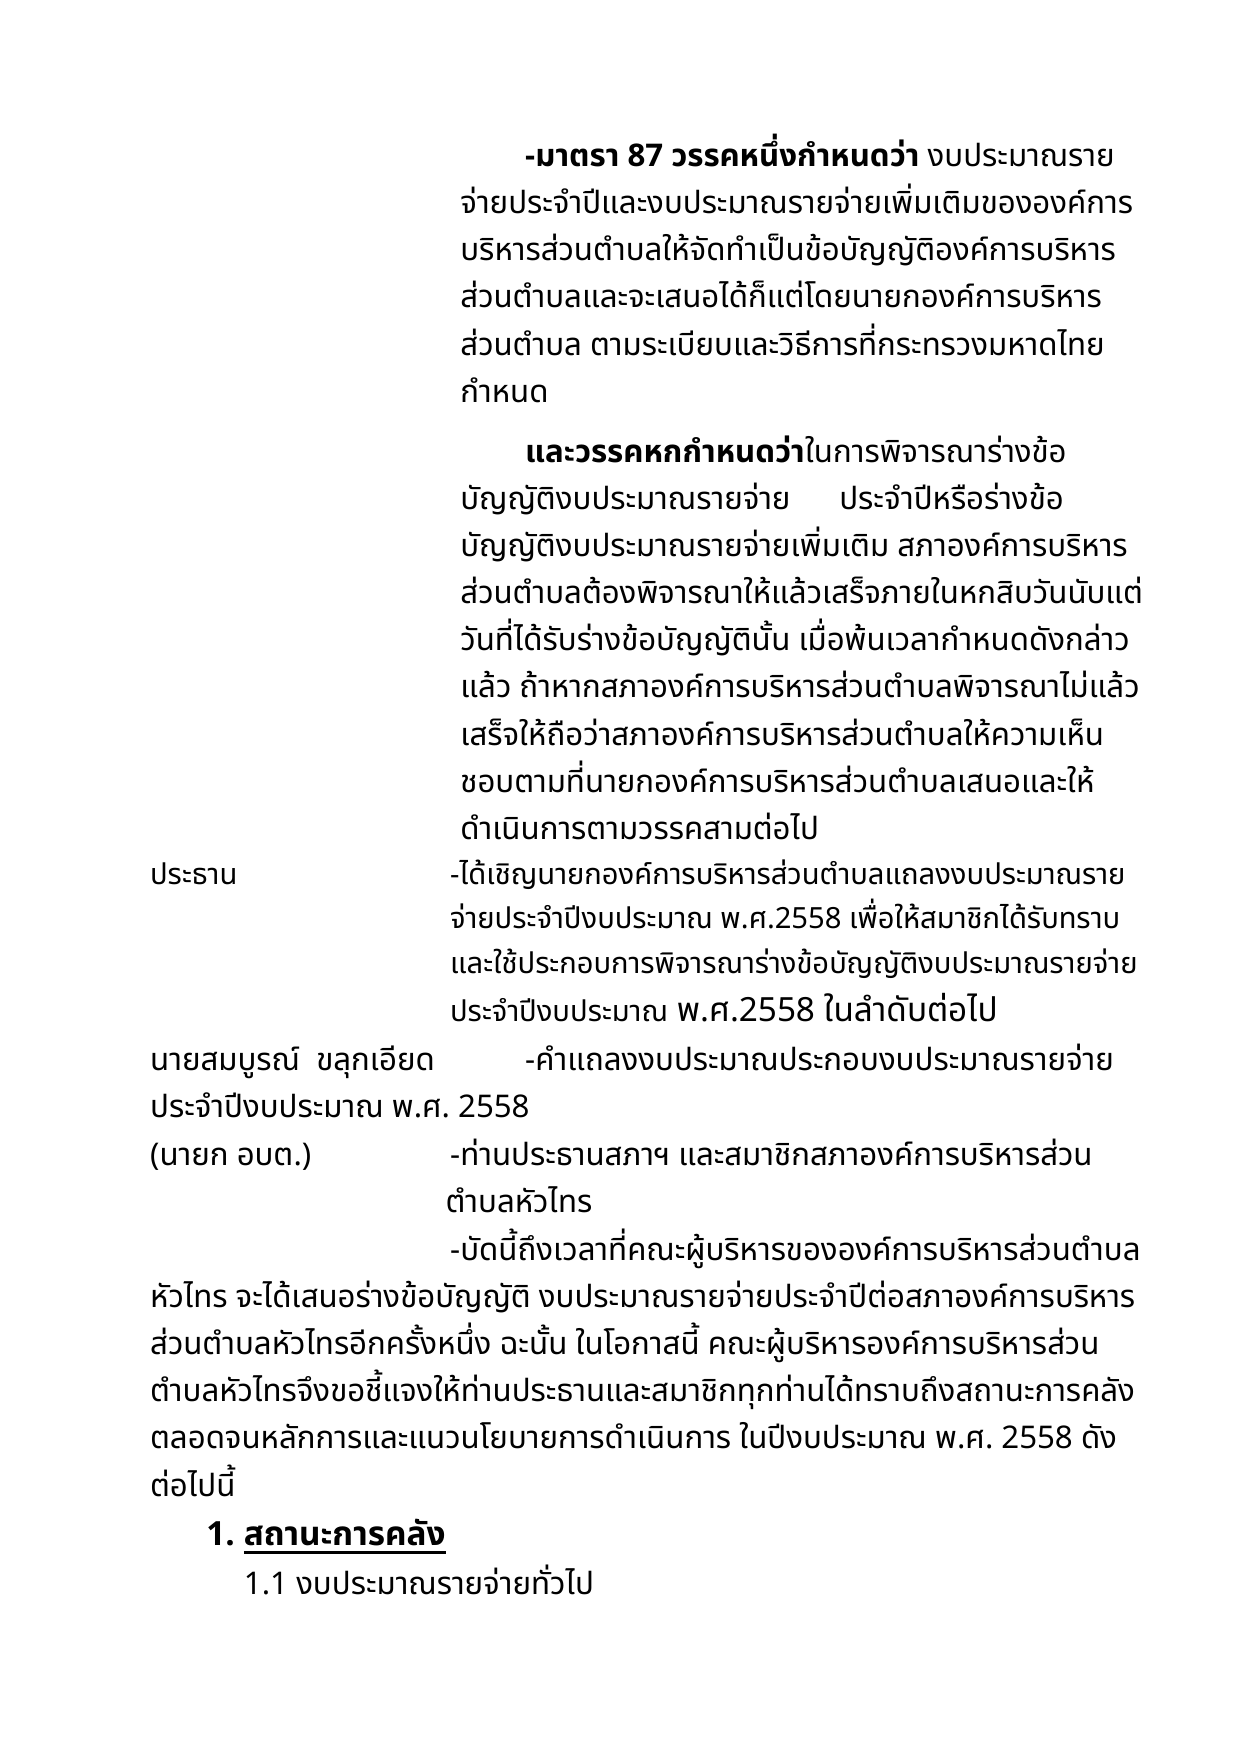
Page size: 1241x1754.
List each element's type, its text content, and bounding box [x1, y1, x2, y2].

text ประธาน -ได้เชิญนายกองค์การบริหารส่วนตำบลแถลงงบประมาณรายจ่ายประจำปีงบประมาณ พ.ศ.2558 เพื่อให้สมาชิกได้รับทราบและใช้ประกอบการพิจารณาร่างข้อบัญญัติงบประมาณรายจ่ายประจำปีงบประมาณ พ.ศ.2558 ในลำดับต่อไป [150, 853, 1152, 1037]
text 1. สถานะการคลัง [150, 1510, 1152, 1561]
text -มาตรา 87 วรรคหนึ่งกำหนดว่า งบประมาณรายจ่ายประจำปีและงบประมาณรายจ่ายเพิ่มเติมขององค์การบริหารส่วนตำบลให้จัดทำเป็นข้อบัญญัติองค์การบริหารส่วนตำบลและจะเสนอได้ก็แต่โดยนายกองค์การบริหารส่วนตำบล ตามระเบียบและวิธีการที่กระทรวงมหาดไทยกำหนด [238, 133, 1152, 416]
text นายสมบูรณ์ ขลุกเอียด -คำแถลงงบประมาณประกอบงบประมาณรายจ่ายประจำปีงบประมาณ พ.ศ. 2558 [150, 1037, 1152, 1132]
text -บัดนี้ถึงเวลาที่คณะผู้บริหารขององค์การบริหารส่วนตำบลหัวไทร จะได้เสนอร่างข้อบัญญัติ งบประมาณรายจ่ายประจำปีต่อสภาองค์การบริหารส่วนตำบลหัวไทรอีกครั้งหนึ่ง ฉะนั้น ในโอกาสนี้ คณะผู้บริหารองค์การบริหารส่วนตำบลหัวไทรจึงขอชี้แจงให้ท่านประธานและสมาชิกทุกท่านได้ทราบถึงสถานะการคลังตลอดจนหลักการและแนวนโยบายการดำเนินการ ในปีงบประมาณ พ.ศ. 2558 ดังต่อไปนี้ [150, 1226, 1152, 1510]
text 1.1 งบประมาณรายจ่ายทั่วไป [150, 1561, 1152, 1608]
text และวรรคหกกำหนดว่าในการพิจารณาร่างข้อบัญญัติงบประมาณรายจ่าย ประจำปีหรือร่างข้อบัญญัติงบประมาณรายจ่ายเพิ่มเติม สภาองค์การบริหารส่วนตำบลต้องพิจารณาให้แล้วเสร็จภายในหกสิบวันนับแต่วันที่ได้รับร่างข้อบัญญัตินั้น เมื่อพ้นเวลากำหนดดังกล่าวแล้ว ถ้าหากสภาองค์การบริหารส่วนตำบลพิจารณาไม่แล้วเสร็จให้ถือว่าสภาองค์การบริหารส่วนตำบลให้ความเห็นชอบตามที่นายกองค์การบริหารส่วนตำบลเสนอและให้ดำเนินการตามวรรคสามต่อไป [239, 429, 1152, 853]
text (นายก อบต.) -ท่านประธานสภาฯ และสมาชิกสภาองค์การบริหารส่วนตำบลหัวไทร [150, 1132, 1152, 1226]
